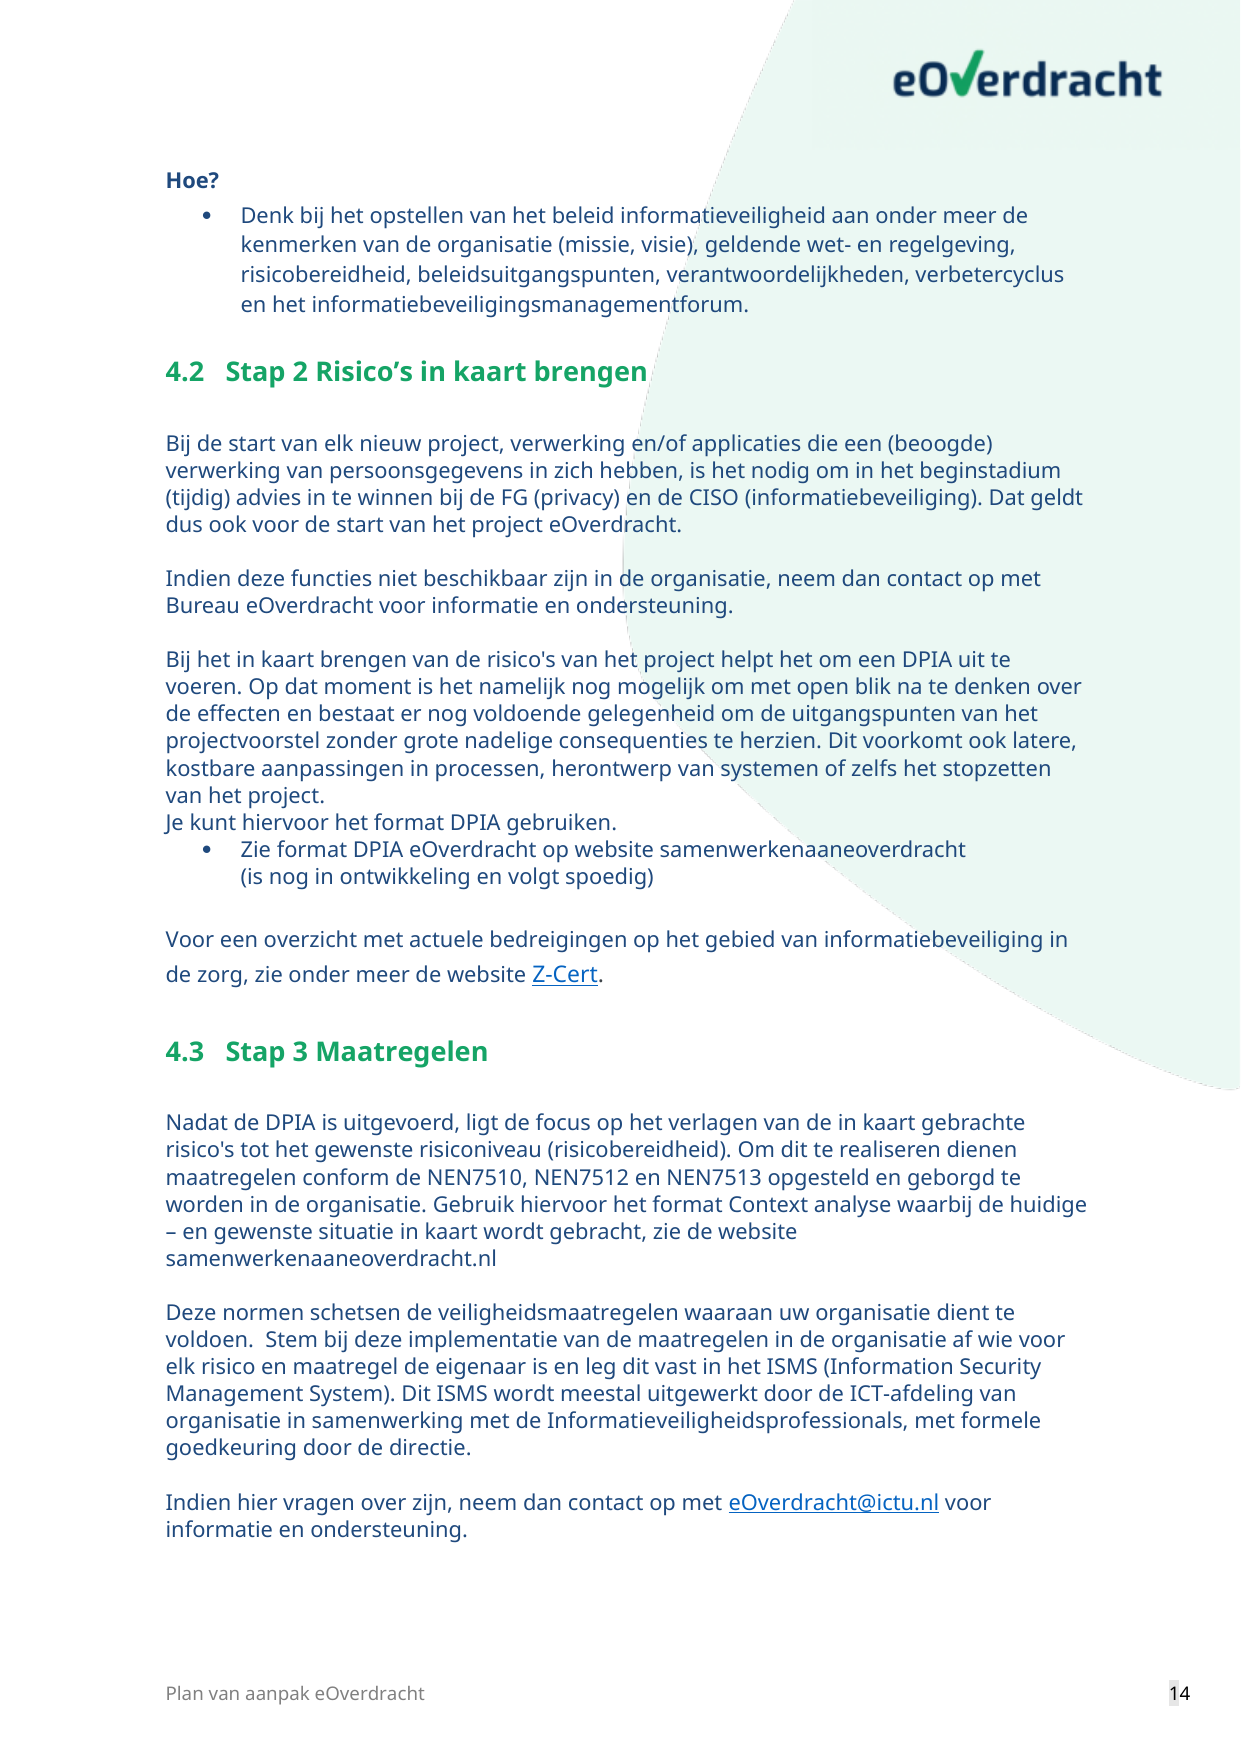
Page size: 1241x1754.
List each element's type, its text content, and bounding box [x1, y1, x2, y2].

text Bij het in kaart brengen van de risico's van het project helpt het om een DPIA uit te voeren. Op dat moment is het namelijk nog mogelijk om met open blik na te denken over de effecten en bestaat er nog voldoende gelegenheid om de uitgangspunten van het projectvoorstel zonder grote nadelige consequenties te herzien. Dit voorkomt ook latere, kostbare aanpassingen in processen, herontwerp van systemen of zelfs het stopzetten van het project. [165, 646, 1092, 808]
text Deze normen schetsen de veiligheidsmaatregelen waaraan uw organisatie dient te voldoen. Stem bij deze implementatie van de maatregelen in de organisatie af wie voor elk risico en maatregel de eigenaar is en leg dit vast in het ISMS (Information Security Management System). Dit ISMS wordt meestal uitgewerkt door de ICT-afdeling van organisatie in samenwerking met de Informatieveiligheidsprofessionals, met formele goedkeuring door de directie. [165, 1299, 1092, 1461]
subtitle Stap 2 Risico’s in kaart brengen [165, 353, 1092, 389]
text Nadat de DPIA is uitgevoerd, ligt de focus op het verlagen van de in kaart gebrachte risico's tot het gewenste risiconiveau (risicobereidheid). Om dit te realiseren dienen maatregelen conform de NEN7510, NEN7512 en NEN7513 opgesteld en geborgd te worden in de organisatie. Gebruik hiervoor het format Context analyse waarbij de huidige – en gewenste situatie in kaart wordt gebracht, zie de website samenwerkenaaneoverdracht.nl [165, 1109, 1092, 1272]
text Bij de start van elk nieuw project, verwerking en/of applicaties die een (beoogde) verwerking van persoonsgegevens in zich hebben, is het nodig om in het beginstadium (tijdig) advies in te winnen bij de FG (privacy) en de CISO (informatiebeveiliging). Dat geldt dus ook voor de start van het project eOverdracht. [165, 429, 1092, 538]
text Hoe? [165, 165, 1092, 195]
list Zie format DPIA eOverdracht op website samenwerkenaaneoverdracht (is nog in ontwikkeling en volgt spoedig) [203, 836, 1092, 890]
text Je kunt hiervoor het format DPIA gebruiken. [165, 808, 1092, 836]
text Indien deze functies niet beschikbaar zijn in de organisatie, neem dan contact op met Bureau eOverdracht voor informatie en ondersteuning. [165, 565, 1092, 619]
subtitle Stap 3 Maatregelen [165, 1033, 1092, 1069]
text Indien hier vragen over zijn, neem dan contact op met eOverdracht@ictu.nl voor informatie en ondersteuning. [165, 1488, 1092, 1542]
subtitle Voor een overzicht met actuele bedreigingen op het gebied van informatiebeveiliging in de zorg, zie onder meer de website Z-Cert. [165, 924, 1092, 989]
subtitle Denk bij het opstellen van het beleid informatieveiligheid aan onder meer de kenmerken van de organisatie (missie, visie), geldende wet- en regelgeving, risicobereidheid, beleidsuitgangspunten, verantwoordelijkheden, verbetercyclus en het informatiebeveiligingsmanagementforum. [203, 199, 1092, 319]
